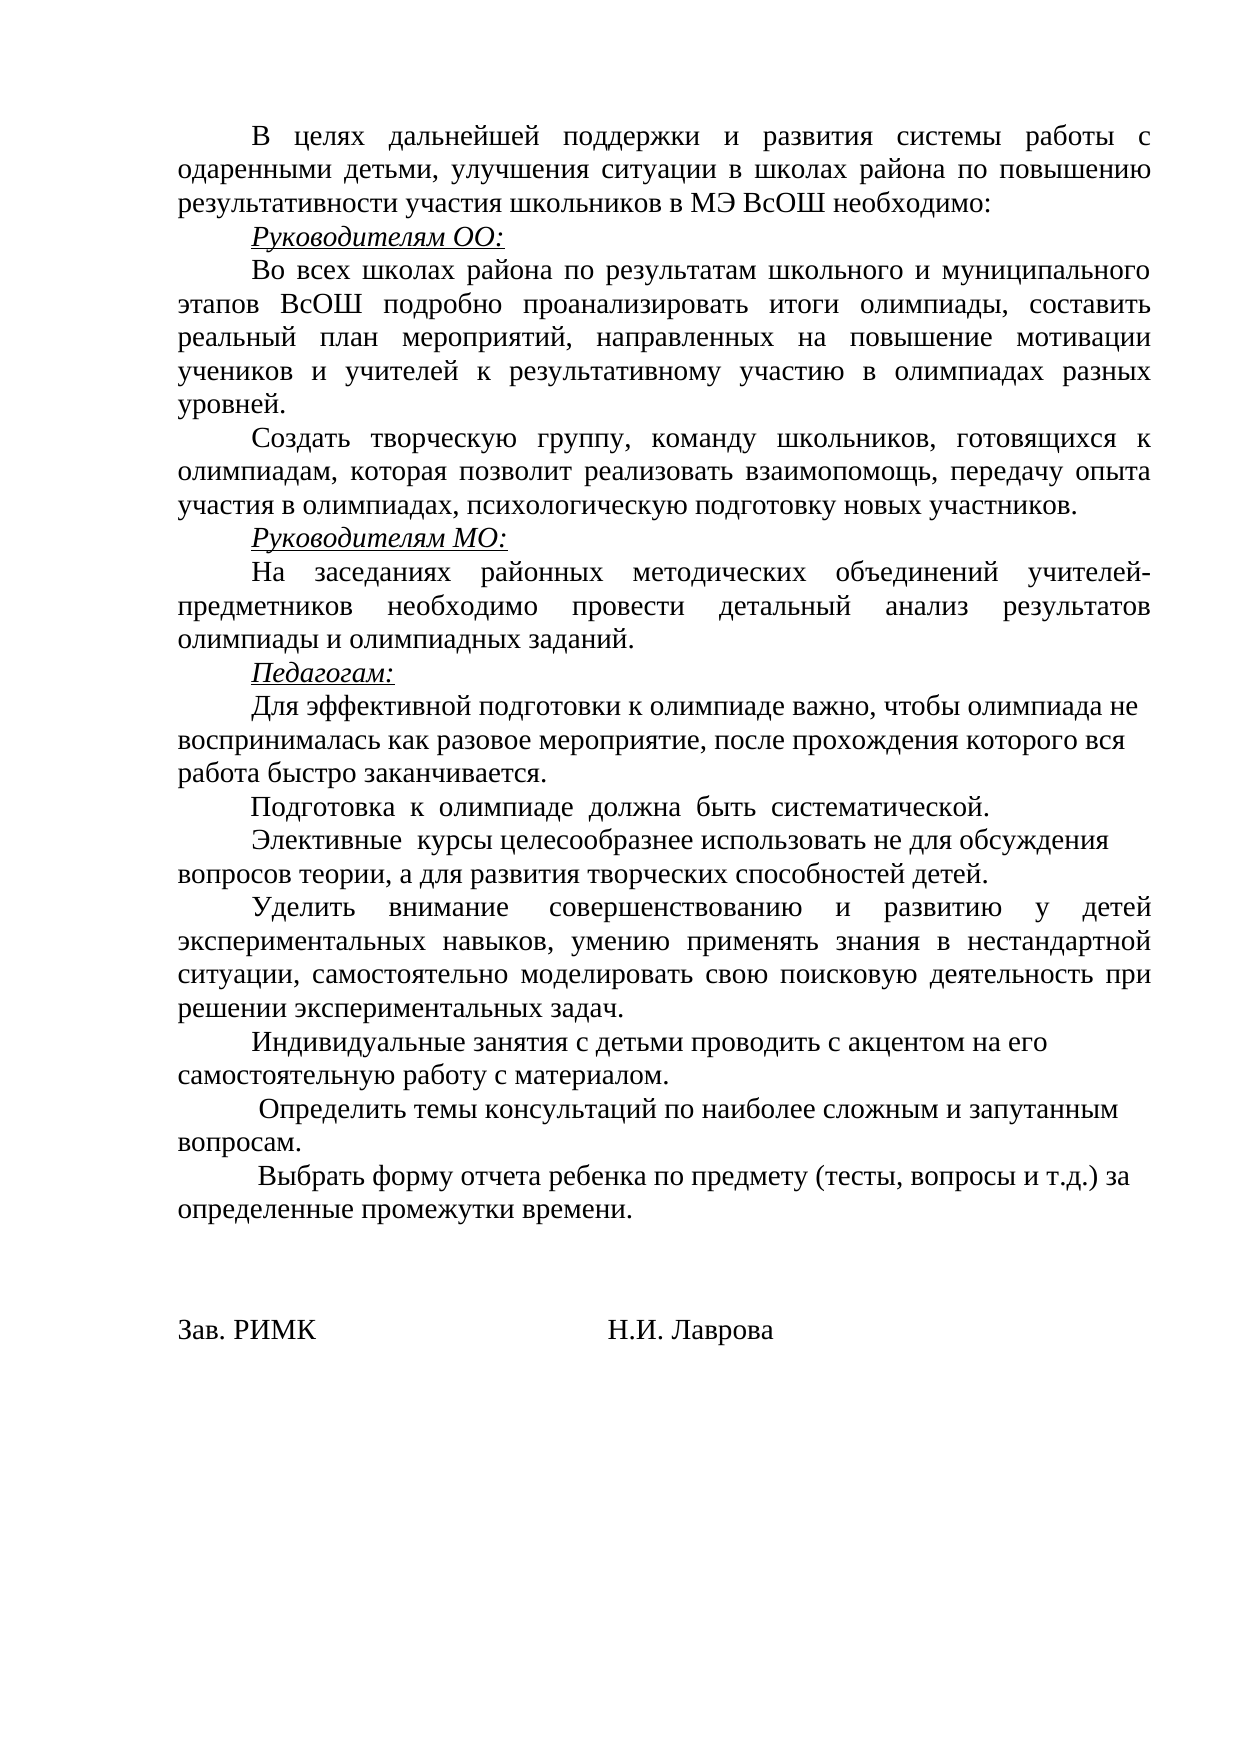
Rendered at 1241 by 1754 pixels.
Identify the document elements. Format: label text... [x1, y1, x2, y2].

title Зав. РИМК Н.И. Лаврова [177, 1312, 1152, 1346]
text Определить темы консультаций по наиболее сложным и запутанным вопросам. Выбрать форму отчета ребенка по предмету (тесты, вопросы и т.д.) за определенные промежутки времени. [177, 1091, 1152, 1254]
text В целях дальнейшей поддержки и развития системы работы с одаренными детьми, улучшения ситуации в школах района по повышению результативности участия школьников в МЭ ВсОШ необходимо: [177, 118, 1152, 219]
text Руководителям МО: [177, 521, 1152, 554]
text На заседаниях районных методических объединений учителей-предметников необходимо провести детальный анализ результатов олимпиады и олимпиадных заданий. [177, 554, 1152, 655]
text Уделить внимание совершенствованию и развитию у детей экспериментальных навыков, умению применять знания в нестандартной ситуации, самостоятельно моделировать свою поисковую деятельность при решении экспериментальных задач. [177, 889, 1152, 1024]
text Индивидуальные занятия с детьми проводить с акцентом на его самостоятельную работу с материалом. [177, 1024, 1152, 1091]
list Для эффективной подготовки к олимпиаде важно, чтобы олимпиада не воспринималась как разовое мероприятие, после прохождения которого вся работа быстро заканчивается. Подготовка к олимпиаде должна быть систематической. Элективные курсы целесообразнее использовать не для обсуждения вопросов теории, а для развития творческих способностей детей. [177, 688, 1152, 889]
text Руководителям ОО: [177, 219, 1152, 252]
text Во всех школах района по результатам школьного и муниципального этапов ВсОШ подробно проанализировать итоги олимпиады, составить реальный план мероприятий, направленных на повышение мотивации учеников и учителей к результативному участию в олимпиадах разных уровней. [177, 252, 1152, 420]
text Педагогам: [177, 655, 1152, 688]
text Создать творческую группу, команду школьников, готовящихся к олимпиадам, которая позволит реализовать взаимопомощь, передачу опыта участия в олимпиадах, психологическую подготовку новых участников. [177, 420, 1152, 521]
